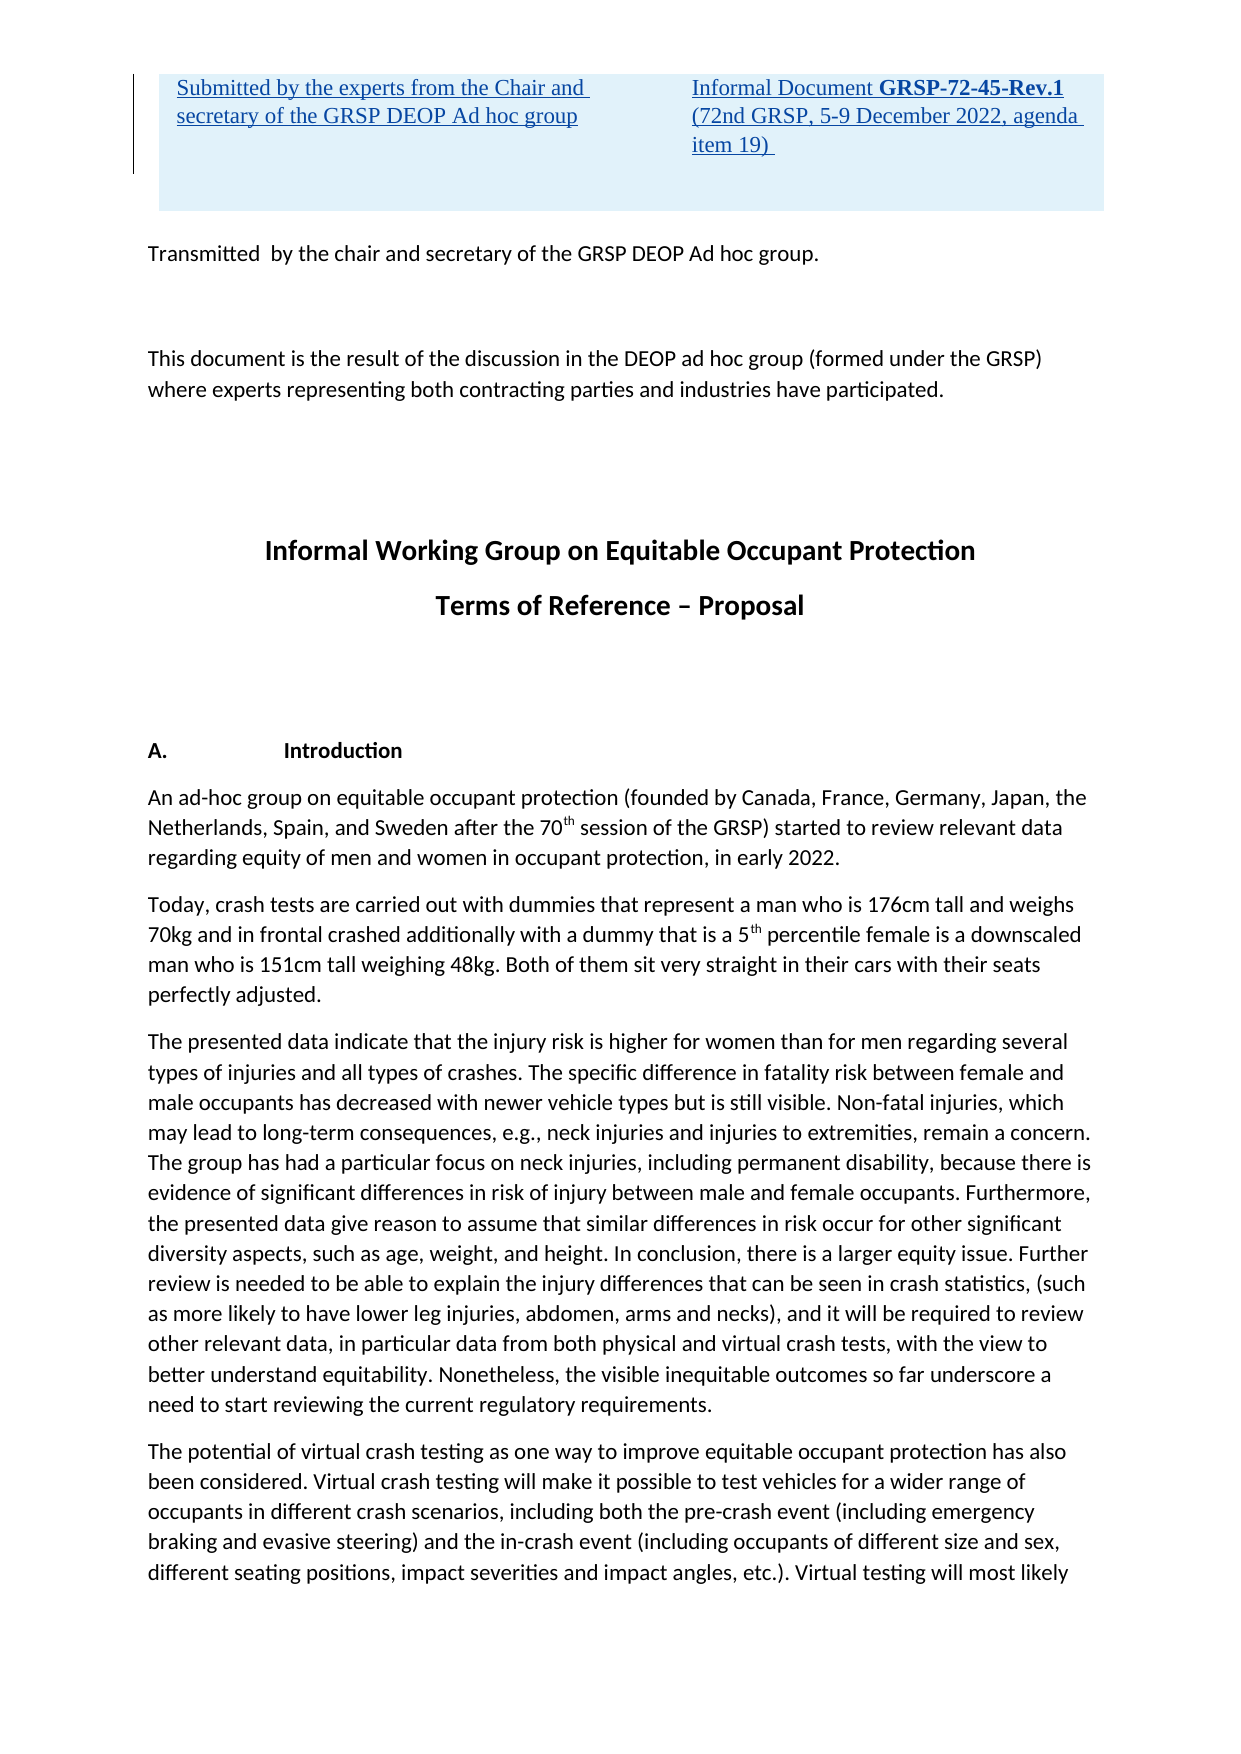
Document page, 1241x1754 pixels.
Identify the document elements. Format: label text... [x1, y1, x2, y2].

text An ad-hoc group on equitable occupant protection (founded by Canada, France, Germany, Japan, the Netherlands, Spain, and Sweden after the 70th session of the GRSP) started to review relevant data regarding equity of men and women in occupant protection, in early 2022. [148, 783, 1093, 871]
text Today, crash tests are carried out with dummies that represent a man who is 176cm tall and weighs 70kg and in frontal crashed additionally with a dummy that is a 5th percentile female is a downscaled man who is 151cm tall weighing 48kg. Both of them sit very straight in their cars with their seats perfectly adjusted. [148, 890, 1093, 1009]
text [148, 1437, 1093, 1586]
text The presented data indicate that the injury risk is higher for women than for men regarding several types of injuries and all types of crashes. The specific difference in fatality risk between female and male occupants has decreased with newer vehicle types but is still visible. Non-fatal injuries, which may lead to long-term consequences, e.g., neck injuries and injuries to extremities, remain a concern. The group has had a particular focus on neck injuries, including permanent disability, because there is evidence of significant differences in risk of injury between male and female occupants. Furthermore, the presented data give reason to assume that similar differences in risk occur for other significant diversity aspects, such as age, weight, and height. In conclusion, there is a larger equity issue. Further review is needed to be able to explain the injury differences that can be seen in crash statistics, (such as more likely to have lower leg injuries, abdomen, arms and necks), and it will be required to review other relevant data, in particular data from both physical and virtual crash tests, with the view to better understand equitability. Nonetheless, the visible inequitable outcomes so far underscore a need to start reviewing the current regulatory requirements. [148, 1027, 1093, 1418]
text A. Introduction [148, 736, 1093, 764]
text Informal Working Group on Equitable Occupant Protection [148, 532, 1093, 567]
text This document is the result of the discussion in the DEOP ad hoc group (formed under the GRSP) where experts representing both contracting parties and industries have participated. [148, 344, 1093, 403]
text Transmitted by the chair and secretary of the GRSP DEOP Ad hoc group. [148, 239, 1093, 267]
text Terms of Reference – Proposal [148, 587, 1093, 623]
